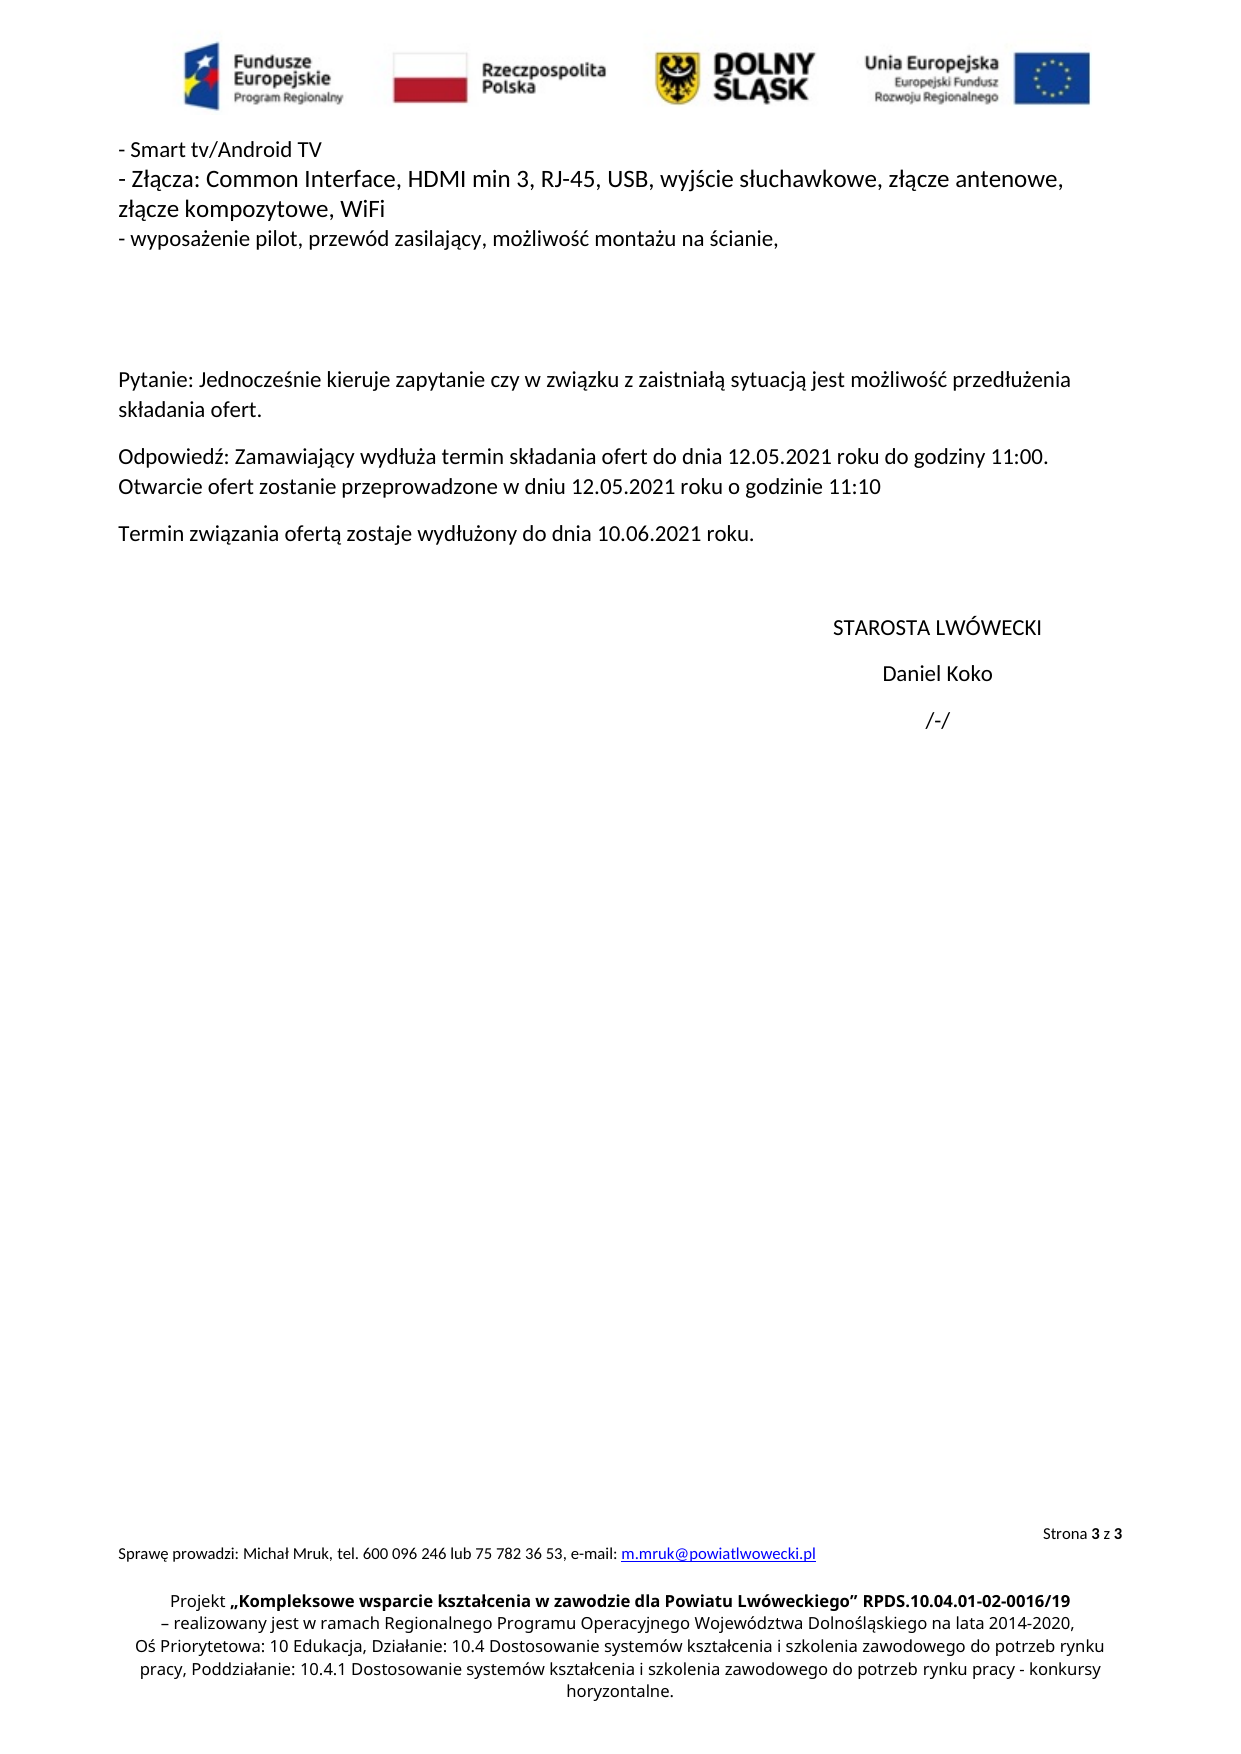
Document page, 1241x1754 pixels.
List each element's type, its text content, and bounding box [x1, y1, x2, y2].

text /-/ [753, 706, 1122, 734]
text Odpowiedź: Zamawiający wydłuża termin składania ofert do dnia 12.05.2021 roku do godziny 11:00. Otwarcie ofert zostanie przeprowadzone w dniu 12.05.2021 roku o godzinie 11:10 [118, 442, 1122, 500]
text - Złącza: Common Interface, HDMI min 3, RJ-45, USB, wyjście słuchawkowe, złącze antenowe, złącze kompozytowe, WiFi [118, 163, 1122, 224]
text - Smart tv/Android TV [118, 135, 1122, 163]
text Pytanie: Jednocześnie kieruje zapytanie czy w związku z zaistniałą sytuacją jest możliwość przedłużenia składania ofert. [118, 365, 1122, 423]
text - wyposażenie pilot, przewód zasilający, możliwość montażu na ścianie, [118, 224, 1122, 252]
text STAROSTA LWÓWECKI [753, 613, 1122, 641]
text Daniel Koko [753, 659, 1122, 688]
picture [148, 29, 1093, 115]
text Termin związania ofertą zostaje wydłużony do dnia 10.06.2021 roku. [118, 519, 1122, 547]
